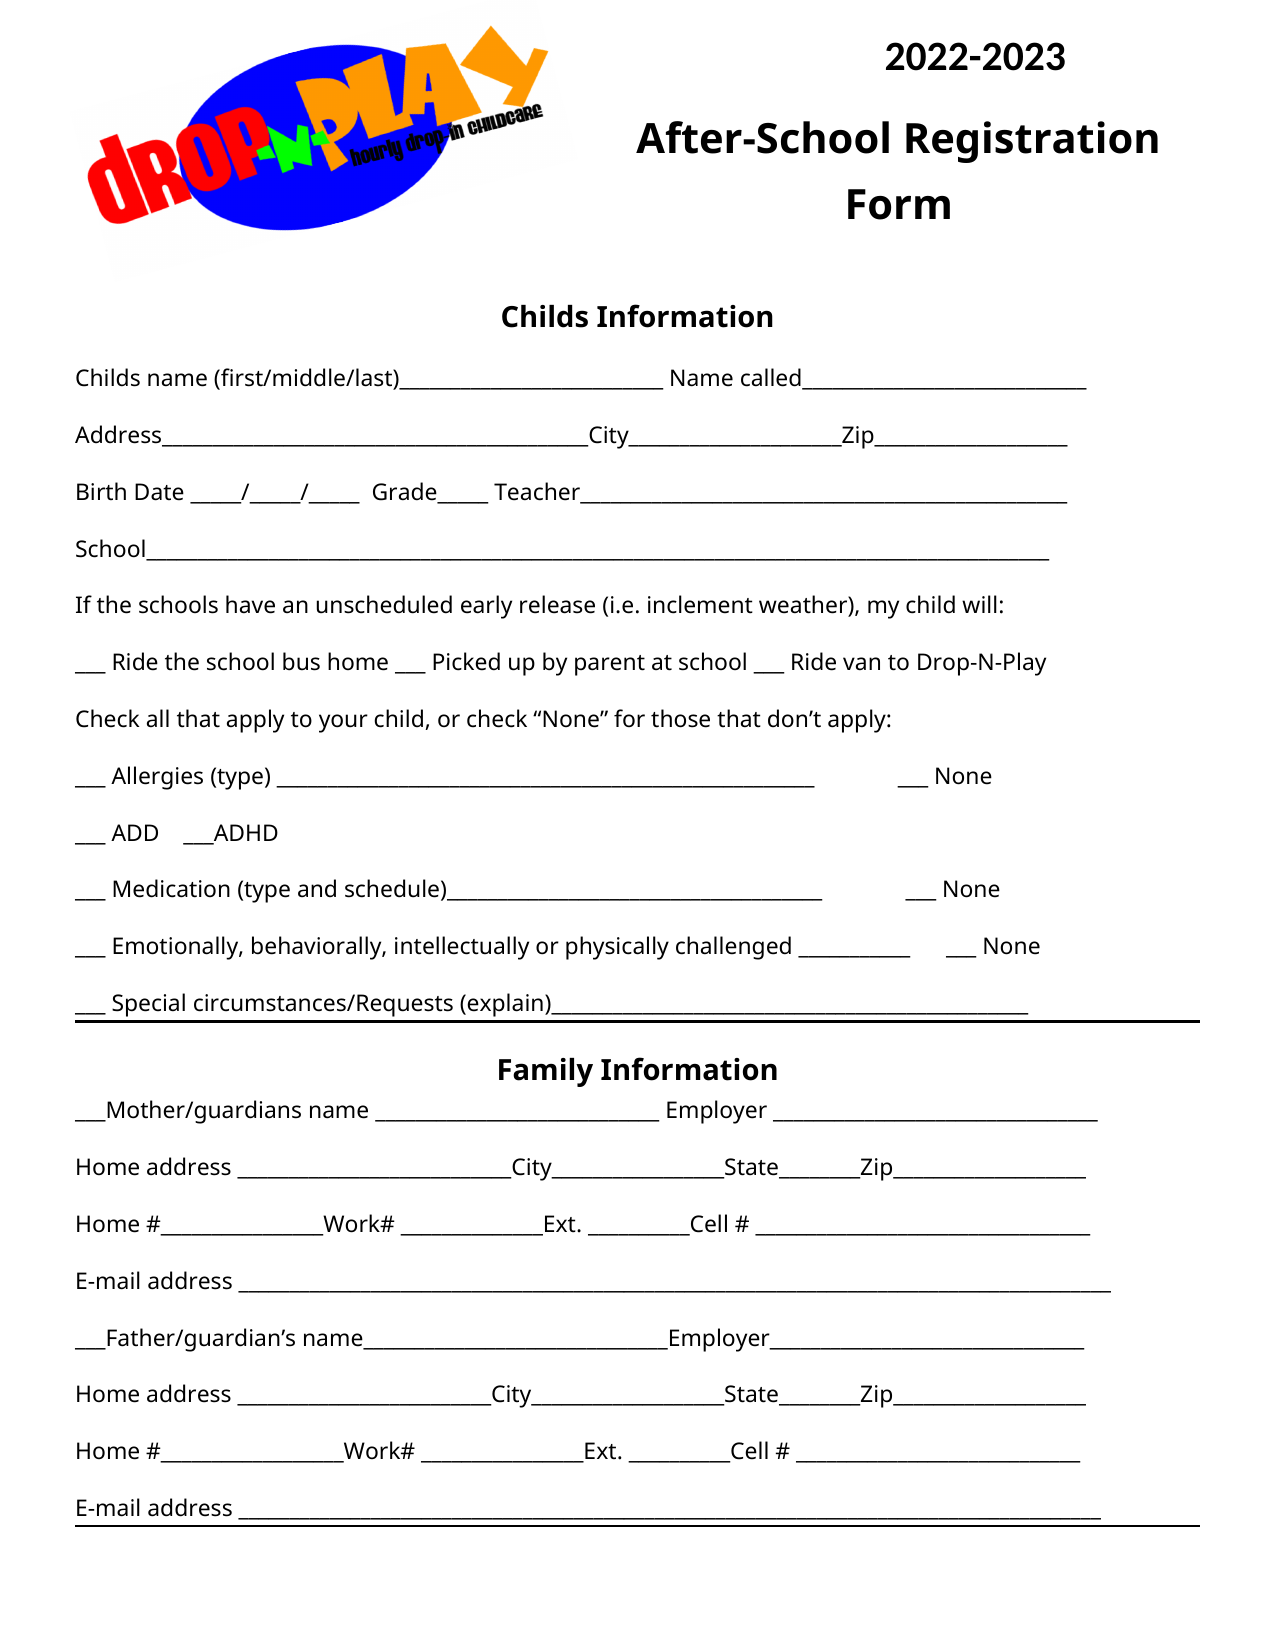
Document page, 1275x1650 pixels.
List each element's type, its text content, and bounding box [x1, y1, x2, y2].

text Address__________________________________________City_____________________Zip___________________ [75, 419, 1200, 450]
text 2022-2023 [75, 30, 373, 81]
text Birth Date _____/_____/_____ Grade_____ Teacher________________________________________________ [75, 476, 1200, 507]
text E-mail address _____________________________________________________________________________________ [75, 1492, 1200, 1525]
text 2022-2023 [545, 30, 1200, 81]
text ___ ADD ___ADHD [75, 817, 1200, 848]
text Home #________________Work# ______________Ext. __________Cell # _________________________________ [75, 1208, 1200, 1239]
text School_________________________________________________________________________________________ [75, 533, 1200, 564]
picture [70, 0, 577, 281]
text Childs name (first/middle/last)__________________________ Name called____________________________ [75, 362, 1200, 394]
text Home #__________________Work# ________________Ext. __________Cell # ____________________________ [75, 1435, 1200, 1466]
text Home address _________________________City___________________State________Zip___________________ [75, 1378, 1200, 1409]
text ___ Ride the school bus home ___ Picked up by parent at school ___ Ride van to Drop-N-Play [75, 646, 1200, 677]
text Family Information [75, 1049, 1200, 1088]
text If the schools have an unscheduled early release (i.e. inclement weather), my child will: [75, 589, 1200, 621]
text Home address ___________________________City_________________State________Zip___________________ [75, 1151, 1200, 1182]
text Check all that apply to your child, or check “None” for those that don’t apply: [75, 703, 1200, 734]
text ___Father/guardian’s name______________________________Employer_______________________________ [75, 1322, 1200, 1353]
text ___ Special circumstances/Requests (explain)_______________________________________________ [75, 987, 1200, 1020]
text ___ Emotionally, behaviorally, intellectually or physically challenged ___________ ___ None [75, 930, 1200, 961]
text After-School Registration Form Childs Information [75, 109, 1200, 336]
text ___Mother/guardians name ____________________________ Employer ________________________________ [75, 1094, 1200, 1126]
text E-mail address ______________________________________________________________________________________ [75, 1265, 1200, 1296]
text ___ Medication (type and schedule)_____________________________________ ___ None [75, 873, 1200, 904]
text ___ Allergies (type) _____________________________________________________ ___ None [75, 760, 1200, 791]
